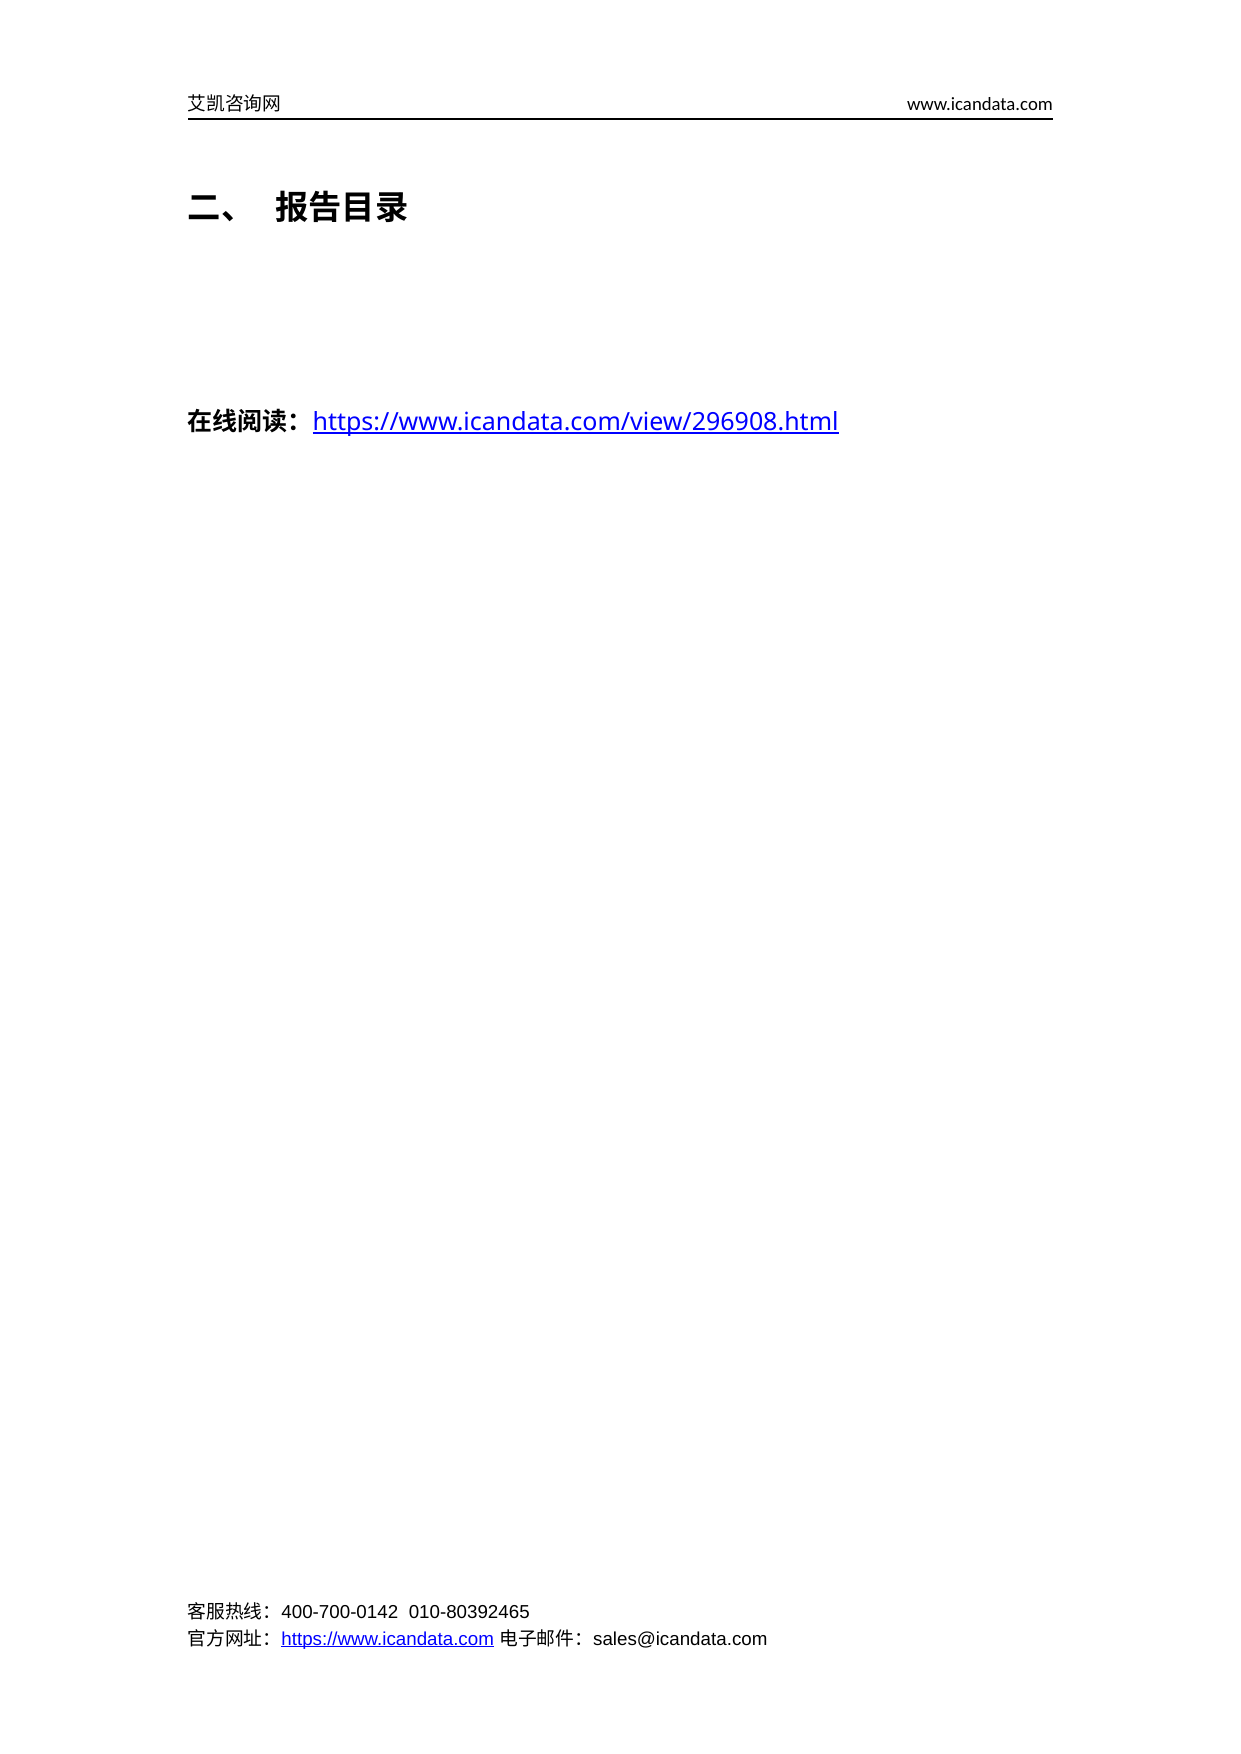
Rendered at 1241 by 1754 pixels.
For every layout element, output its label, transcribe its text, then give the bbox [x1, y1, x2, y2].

text 在线阅读：https://www.icandata.com/view/296908.html [187, 387, 1053, 452]
subtitle 报告目录 [187, 172, 1053, 237]
